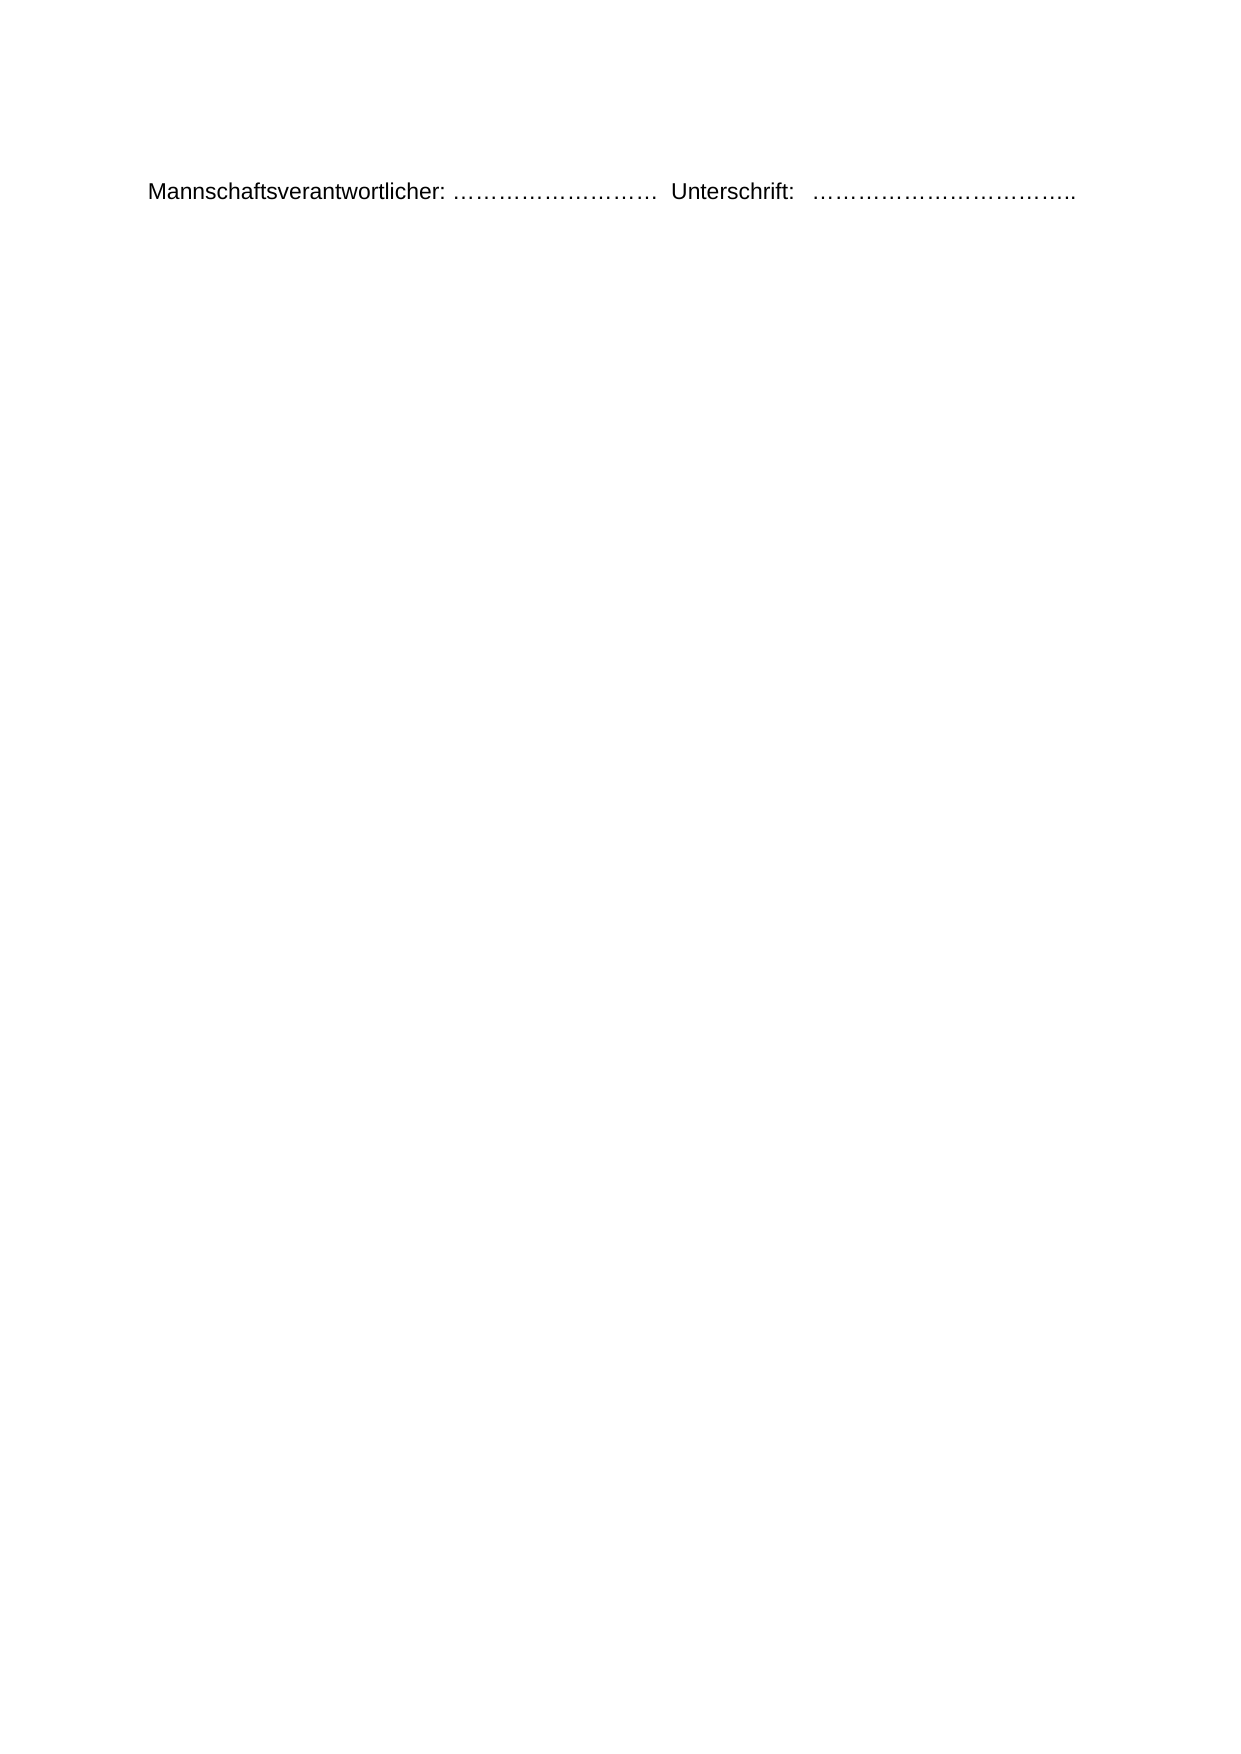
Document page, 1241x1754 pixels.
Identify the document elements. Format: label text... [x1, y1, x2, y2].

text Mannschaftsverantwortlicher: ……………………… Unterschrift: …………………………….. [148, 148, 1093, 204]
